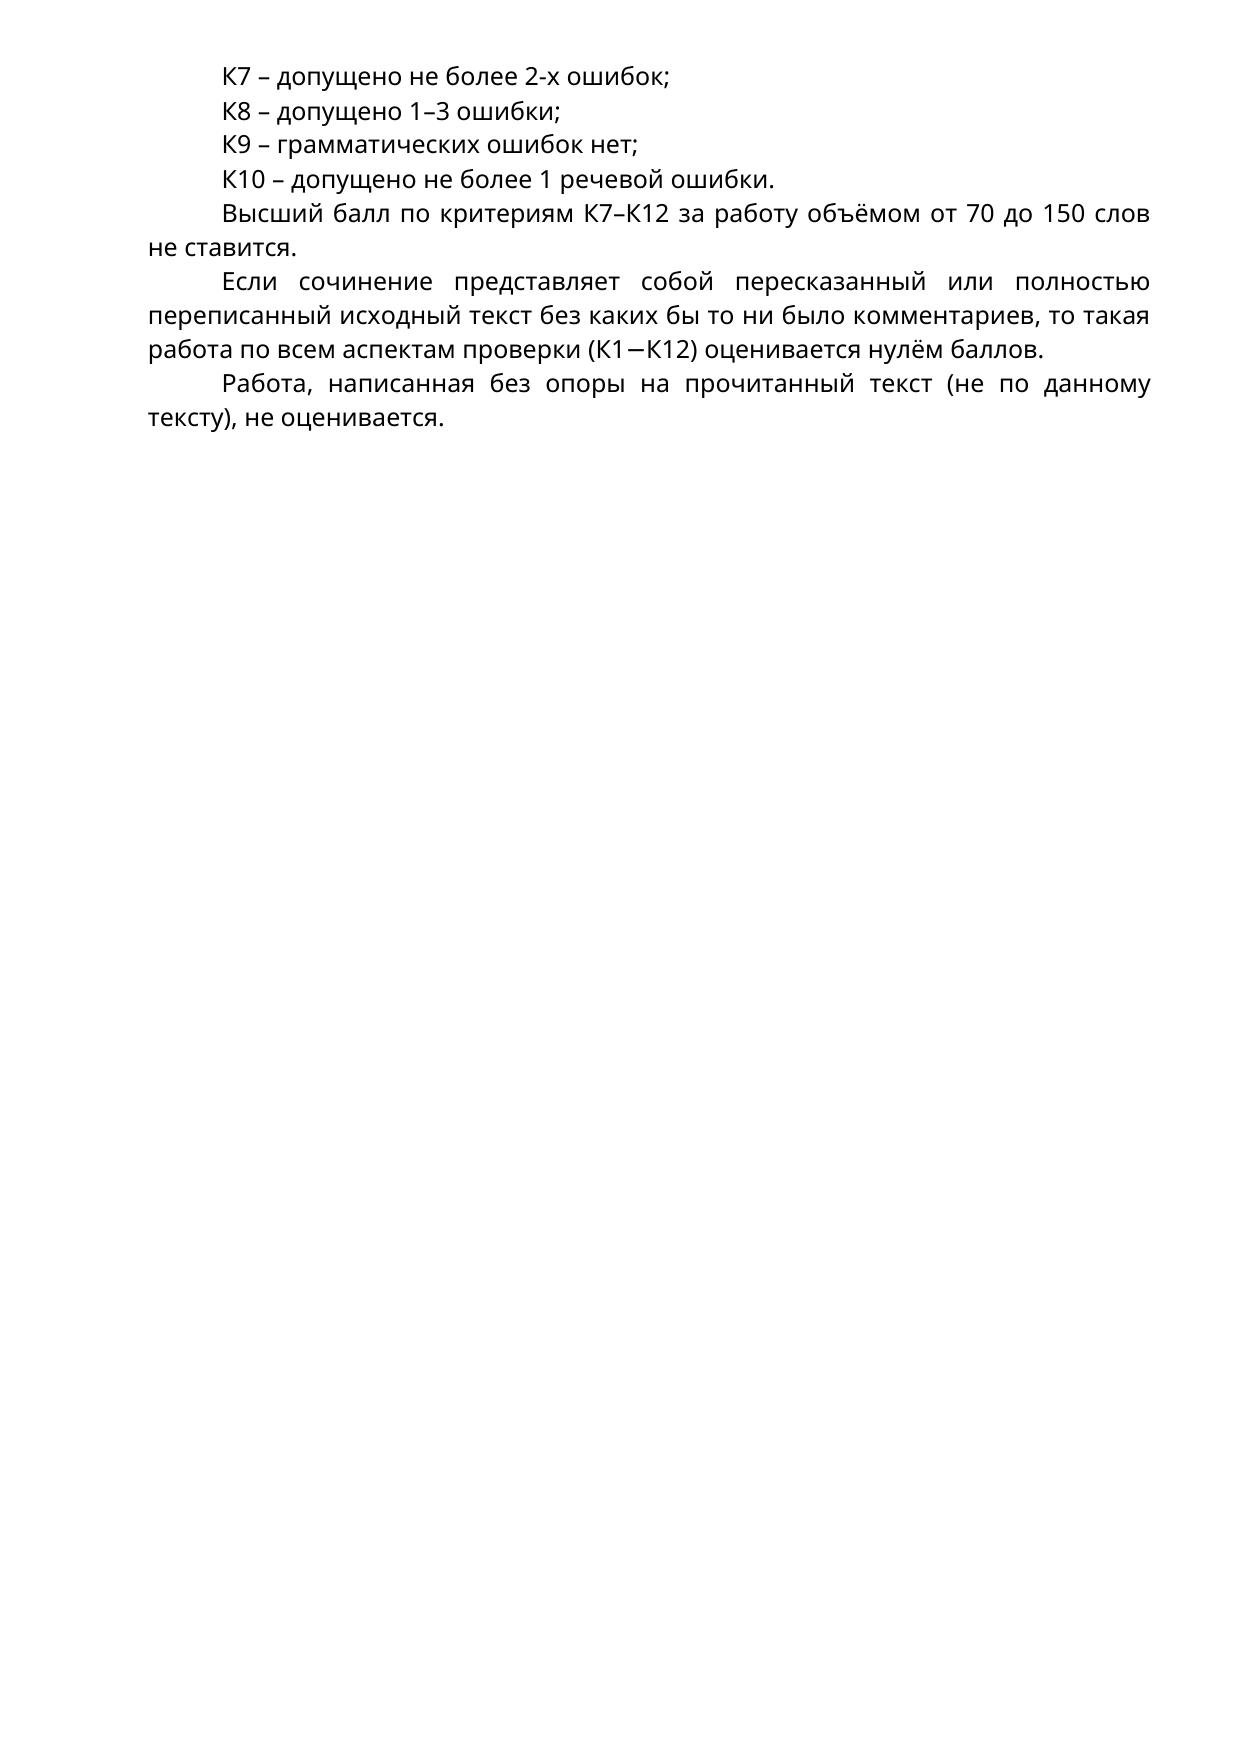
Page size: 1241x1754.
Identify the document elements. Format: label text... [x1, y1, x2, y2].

text К9 – грамматических ошибок нет; [148, 127, 1152, 161]
text К7 – допущено не более 2-х ошибок; [148, 59, 1152, 93]
text Высший балл по критериям К7–К12 за работу объёмом от 70 до 150 слов не ставится. [148, 195, 1152, 263]
text К8 – допущено 1–3 ошибки; [148, 93, 1152, 127]
text К10 – допущено не более 1 речевой ошибки. [148, 161, 1152, 195]
text Если сочинение представляет собой пересказанный или полностью переписанный исходный текст без каких бы то ни было комментариев, то такая работа по всем аспектам проверки (К1−К12) оценивается нулём баллов. [148, 263, 1152, 366]
text Работа, написанная без опоры на прочитанный текст (не по данному тексту), не оценивается. [148, 366, 1152, 434]
